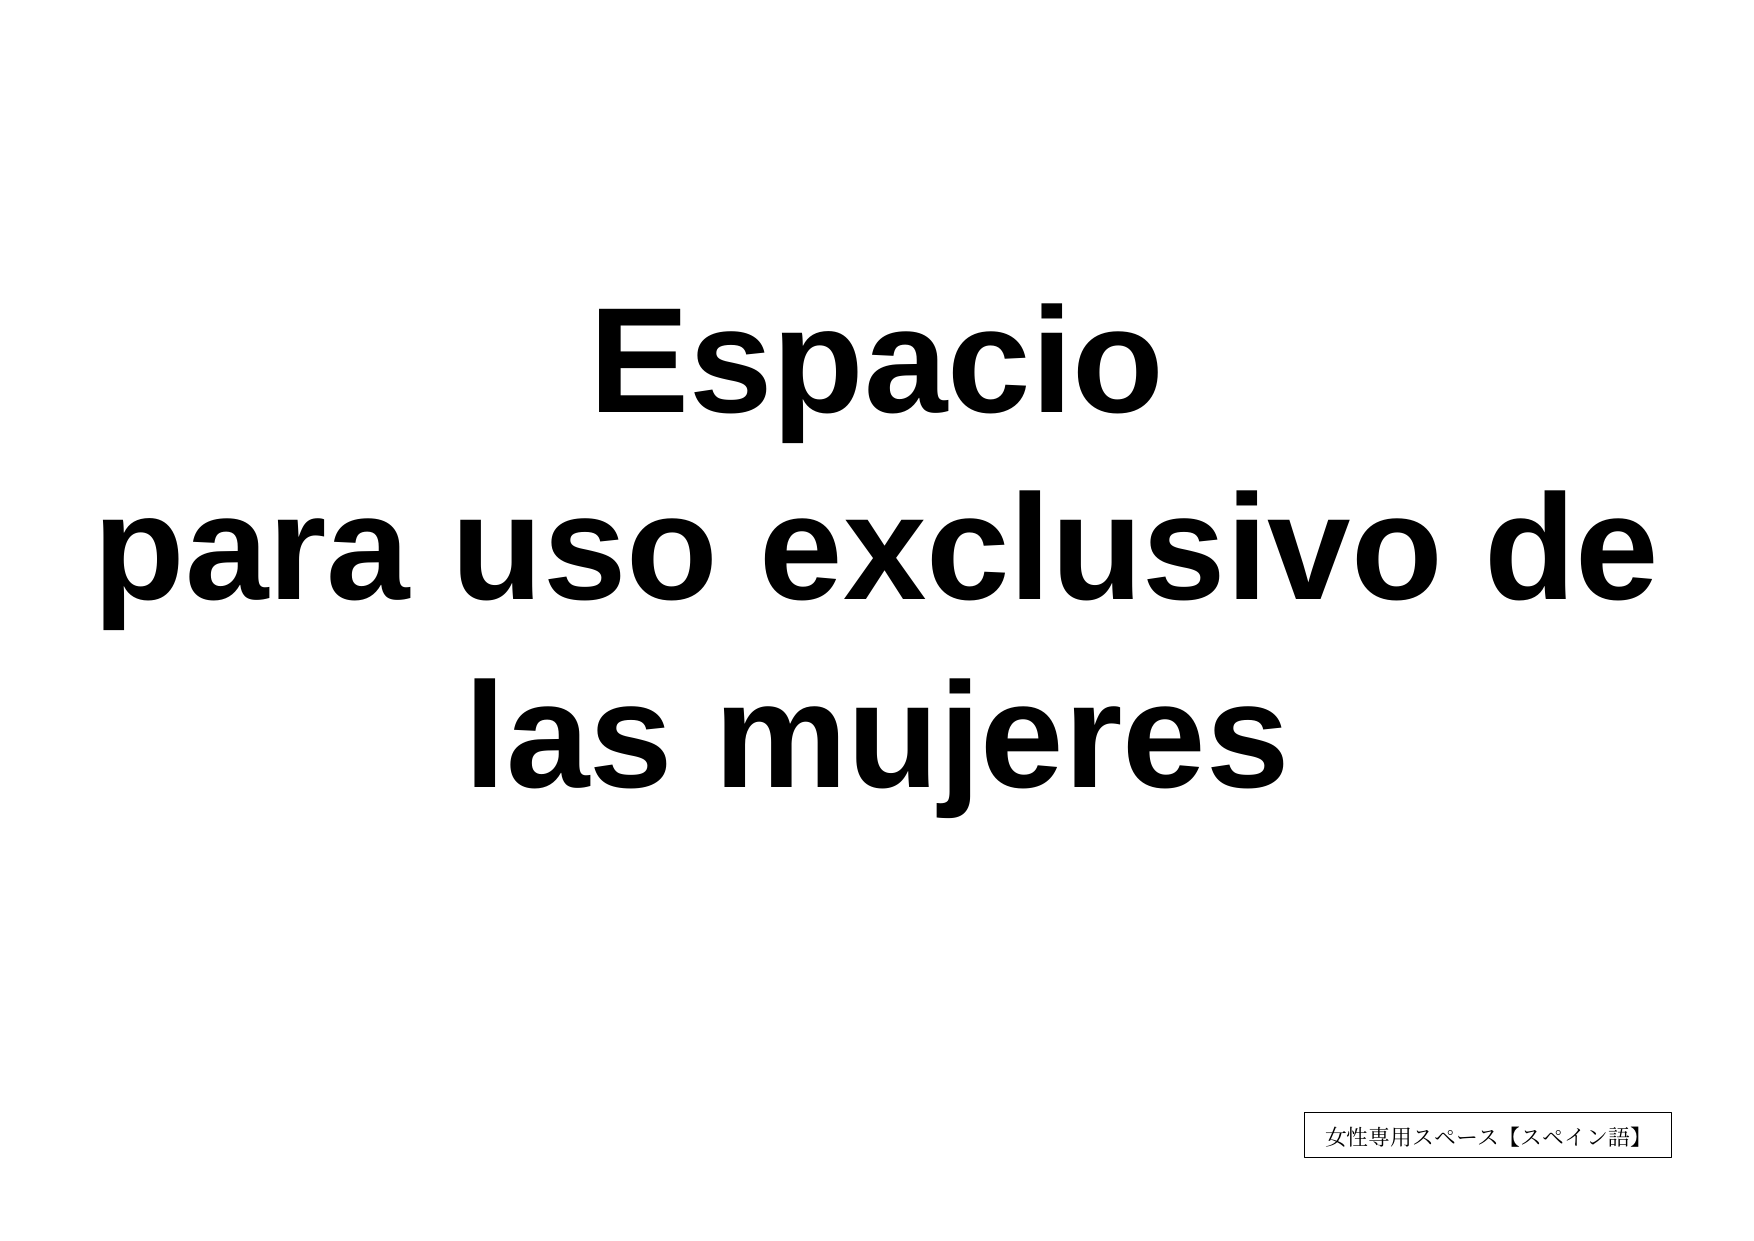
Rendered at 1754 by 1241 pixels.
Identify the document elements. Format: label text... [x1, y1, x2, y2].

text Espacio [75, 264, 1679, 451]
text para uso exclusivo de las mujeres [75, 451, 1679, 826]
